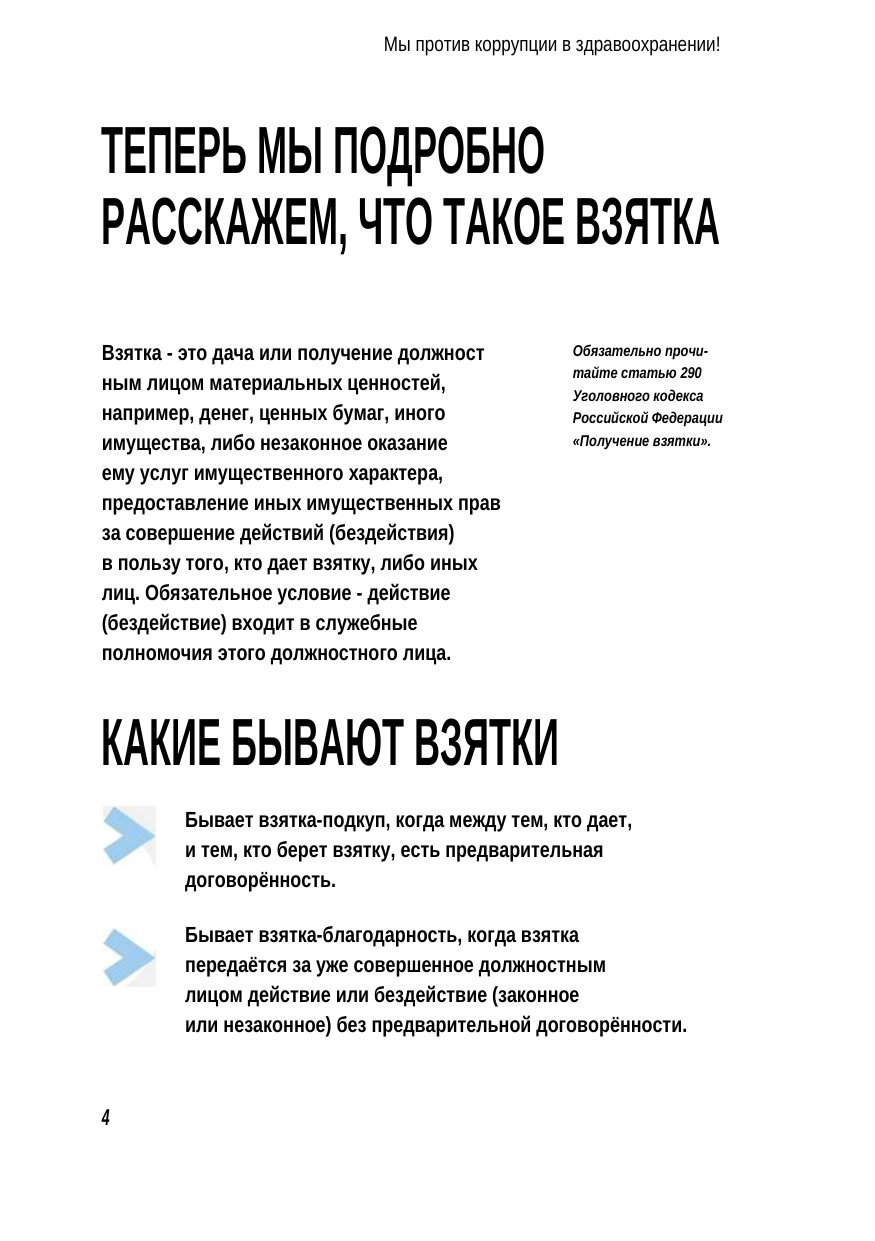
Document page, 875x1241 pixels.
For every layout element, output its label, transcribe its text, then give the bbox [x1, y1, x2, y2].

text Бывает взятка-подкуп, когда между тем, кто дает, и тем, кто берет взятку, есть предварительная договорённость. [185, 803, 753, 893]
text КАКИЕ БЫВАЮТ ВЗЯТКИ [102, 712, 753, 779]
text Обязательно прочитайте статью 290 Уголовного кодекса Российской Федерации «Получение взятки». [573, 338, 738, 451]
text Бывает взятка-благодарность, когда взятка передаётся за уже совершенное должностным [185, 918, 753, 978]
text Взятка - это дача или получение должност ным лицом материальных ценностей, например, денег, ценных бумаг, иного имущества, либо незаконное оказание ему услуг имущественного характера, предоставление иных имущественных прав за совершение действий (бездействия) в пользу того, кто дает взятку, либо иных лиц. Обязательное условие - действие (бездействие) входит в служебные полномочия этого должностного лица. [102, 337, 753, 667]
text лицом действие или бездействие (законное или незаконное) без предварительной договорённости. [185, 978, 753, 1038]
text Мы против коррупции в здравоохранении! [384, 35, 721, 56]
picture [103, 928, 156, 987]
picture [103, 806, 156, 865]
text ТЕПЕРЬ МЫ ПОДРОБНО РАССКАЖЕМ, ЧТО ТАКОЕ ВЗЯТКА [102, 117, 753, 259]
